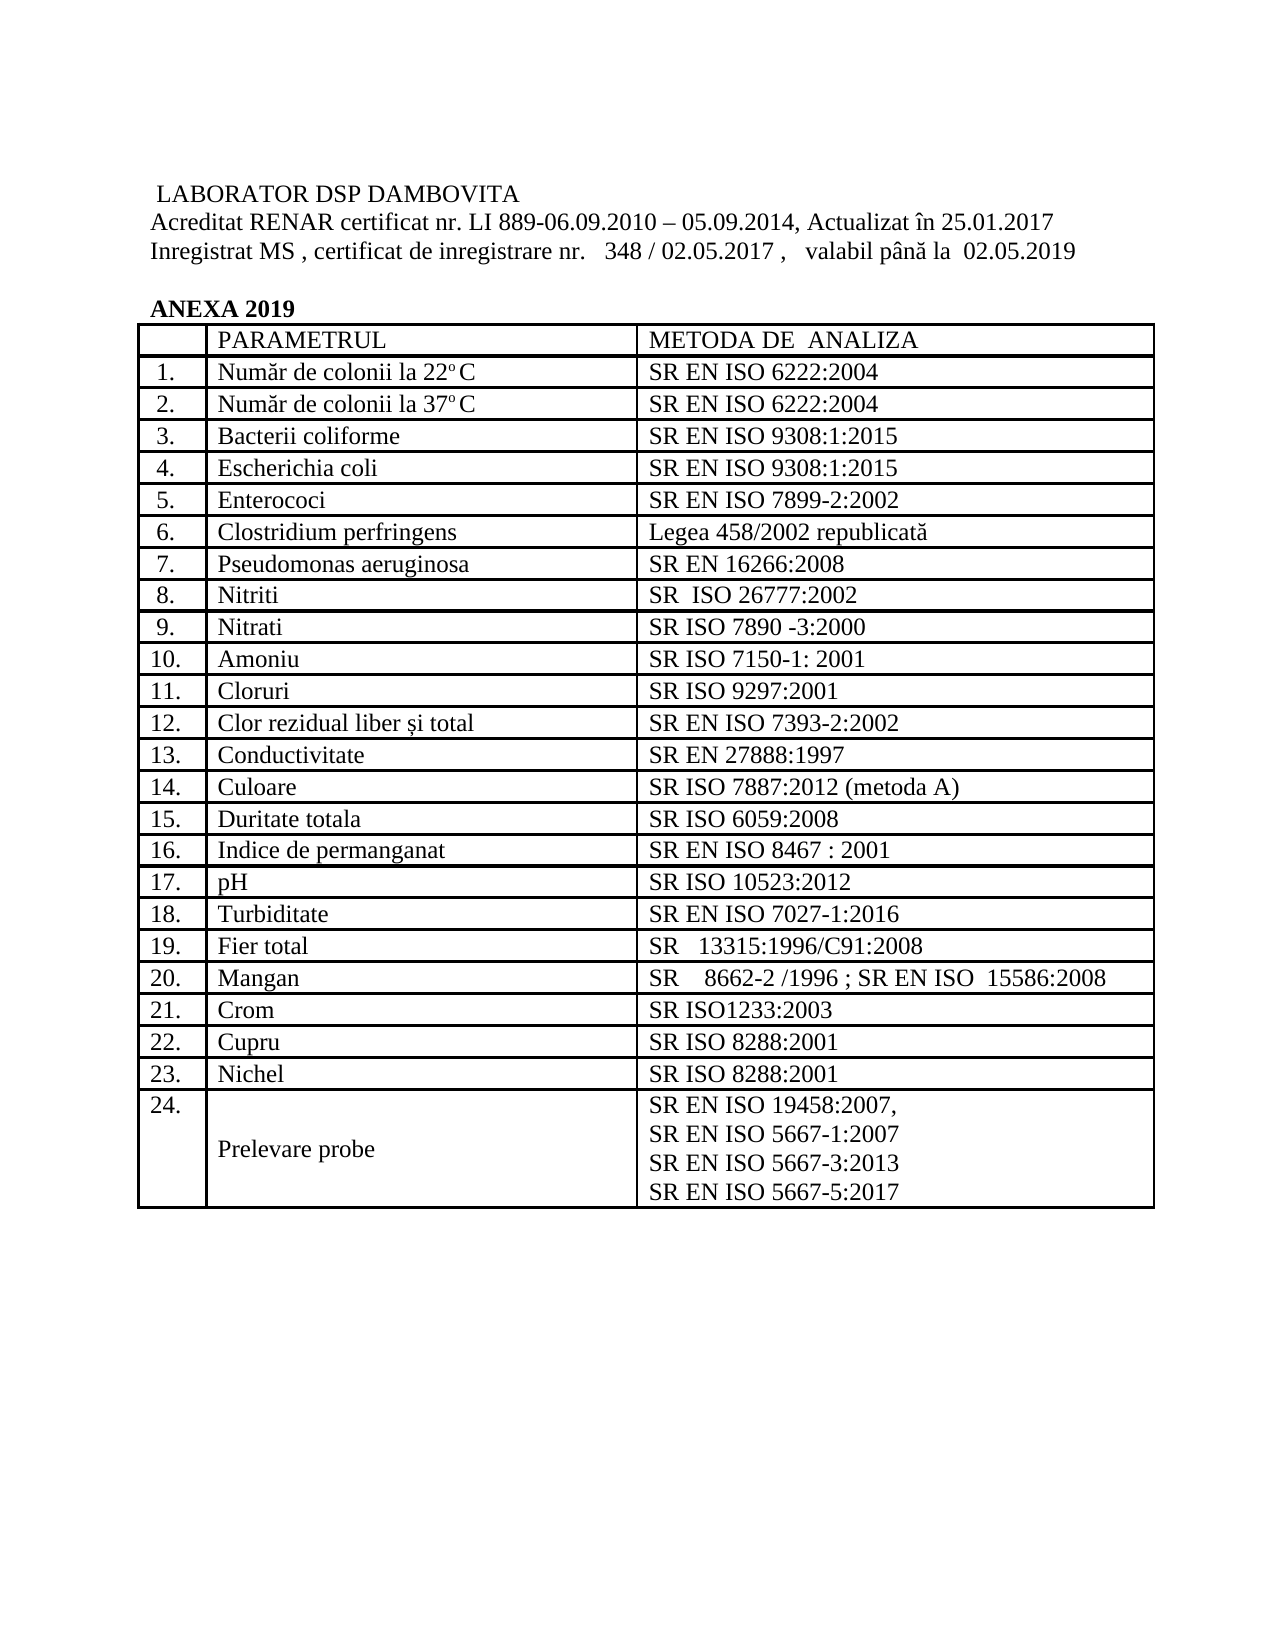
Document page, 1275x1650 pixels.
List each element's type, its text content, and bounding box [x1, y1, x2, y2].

table_cell 15. [140, 804, 205, 832]
table_cell SR ISO 8288:2001 [638, 1027, 1153, 1056]
table_cell SR ISO 8288:2001 [638, 1059, 1153, 1087]
table_cell Număr de colonii la 37o C [208, 389, 636, 418]
table_header METODA DE ANALIZA [638, 326, 1153, 354]
table_cell 7. [140, 549, 205, 577]
table_cell SR EN 16266:2008 [638, 549, 1153, 577]
table_cell 12. [140, 708, 205, 737]
table_header PARAMETRUL [208, 326, 636, 354]
table_cell 18. [140, 899, 205, 928]
table_cell Fier total [208, 931, 636, 960]
table_cell SR ISO 9297:2001 [638, 676, 1153, 705]
text LABORATOR DSP DAMBOVITA [150, 179, 1125, 207]
table_cell SR ISO 6059:2008 [638, 804, 1153, 832]
table_cell SR ISO1233:2003 [638, 995, 1153, 1024]
table_cell Prelevare probe [208, 1091, 636, 1206]
table_cell 22. [140, 1027, 205, 1056]
table_cell SR ISO 10523:2012 [638, 868, 1153, 896]
table_cell Duritate totala [208, 804, 636, 832]
table_cell SR EN ISO 9308:1:2015 [638, 421, 1153, 450]
table_cell 14. [140, 772, 205, 801]
table_cell pH [208, 868, 636, 896]
table_cell Clostridium perfringens [208, 517, 636, 546]
table_cell 24. [140, 1091, 205, 1206]
table_cell 11. [140, 676, 205, 705]
text Acreditat RENAR certificat nr. LI 889-06.09.2010 – 05.09.2014, Actualizat în 25.01.2017 [150, 207, 1125, 236]
table_cell SR ISO 7150-1: 2001 [638, 644, 1153, 673]
table_cell 3. [140, 421, 205, 450]
table_cell 10. [140, 644, 205, 673]
table_cell SR EN ISO 19458:2007, SR EN ISO 5667-1:2007 SR EN ISO 5667-3:2013 SR EN ISO 5667-5:2017 [638, 1091, 1153, 1206]
table_cell SR 13315:1996/C91:2008 [638, 931, 1153, 960]
table_cell 13. [140, 740, 205, 769]
table_cell Culoare [208, 772, 636, 801]
table_cell Enterococi [208, 485, 636, 514]
table_cell SR EN ISO 8467 : 2001 [638, 836, 1153, 864]
table_cell 5. [140, 485, 205, 514]
table_cell Mangan [208, 963, 636, 992]
table_cell Crom [208, 995, 636, 1024]
table_cell 8. [140, 581, 205, 609]
table_cell 23. [140, 1059, 205, 1087]
table_cell SR EN ISO 6222:2004 [638, 389, 1153, 418]
table_header [140, 326, 205, 354]
text Inregistrat MS , certificat de inregistrare nr. 348 / 02.05.2017 , valabil până la 02.05.2019 [150, 236, 1125, 265]
table_cell SR EN ISO 9308:1:2015 [638, 453, 1153, 482]
table_cell Amoniu [208, 644, 636, 673]
table_cell Indice de permanganat [208, 836, 636, 864]
table_cell Clor rezidual liber și total [208, 708, 636, 737]
table_cell Cloruri [208, 676, 636, 705]
text ANEXA 2019 [150, 294, 1125, 322]
table_cell 4. [140, 453, 205, 482]
table_cell Escherichia coli [208, 453, 636, 482]
table_cell SR EN ISO 7393-2:2002 [638, 708, 1153, 737]
table_cell Cupru [208, 1027, 636, 1056]
table_cell Pseudomonas aeruginosa [208, 549, 636, 577]
table_cell Nitrati [208, 613, 636, 641]
table_cell 21. [140, 995, 205, 1024]
table_cell 19. [140, 931, 205, 960]
table_cell Legea 458/2002 republicată [638, 517, 1153, 546]
table_cell 16. [140, 836, 205, 864]
table_cell 6. [140, 517, 205, 546]
table_cell SR ISO 26777:2002 [638, 581, 1153, 609]
table_cell Conductivitate [208, 740, 636, 769]
table_cell 20. [140, 963, 205, 992]
table_cell Număr de colonii la 22o C [208, 358, 636, 386]
table_cell SR 8662-2 /1996 ; SR EN ISO 15586:2008 [638, 963, 1153, 992]
table_cell SR EN ISO 7899-2:2002 [638, 485, 1153, 514]
table_cell 9. [140, 613, 205, 641]
table_cell Bacterii coliforme [208, 421, 636, 450]
table_cell Turbiditate [208, 899, 636, 928]
table_cell 1. [140, 358, 205, 386]
table_cell 17. [140, 868, 205, 896]
table_cell Nichel [208, 1059, 636, 1087]
table_cell SR ISO 7887:2012 (metoda A) [638, 772, 1153, 801]
table_cell SR ISO 7890 -3:2000 [638, 613, 1153, 641]
table_cell SR EN ISO 7027-1:2016 [638, 899, 1153, 928]
table_cell 2. [140, 389, 205, 418]
table_cell Nitriti [208, 581, 636, 609]
table_cell SR EN 27888:1997 [638, 740, 1153, 769]
table_cell SR EN ISO 6222:2004 [638, 358, 1153, 386]
